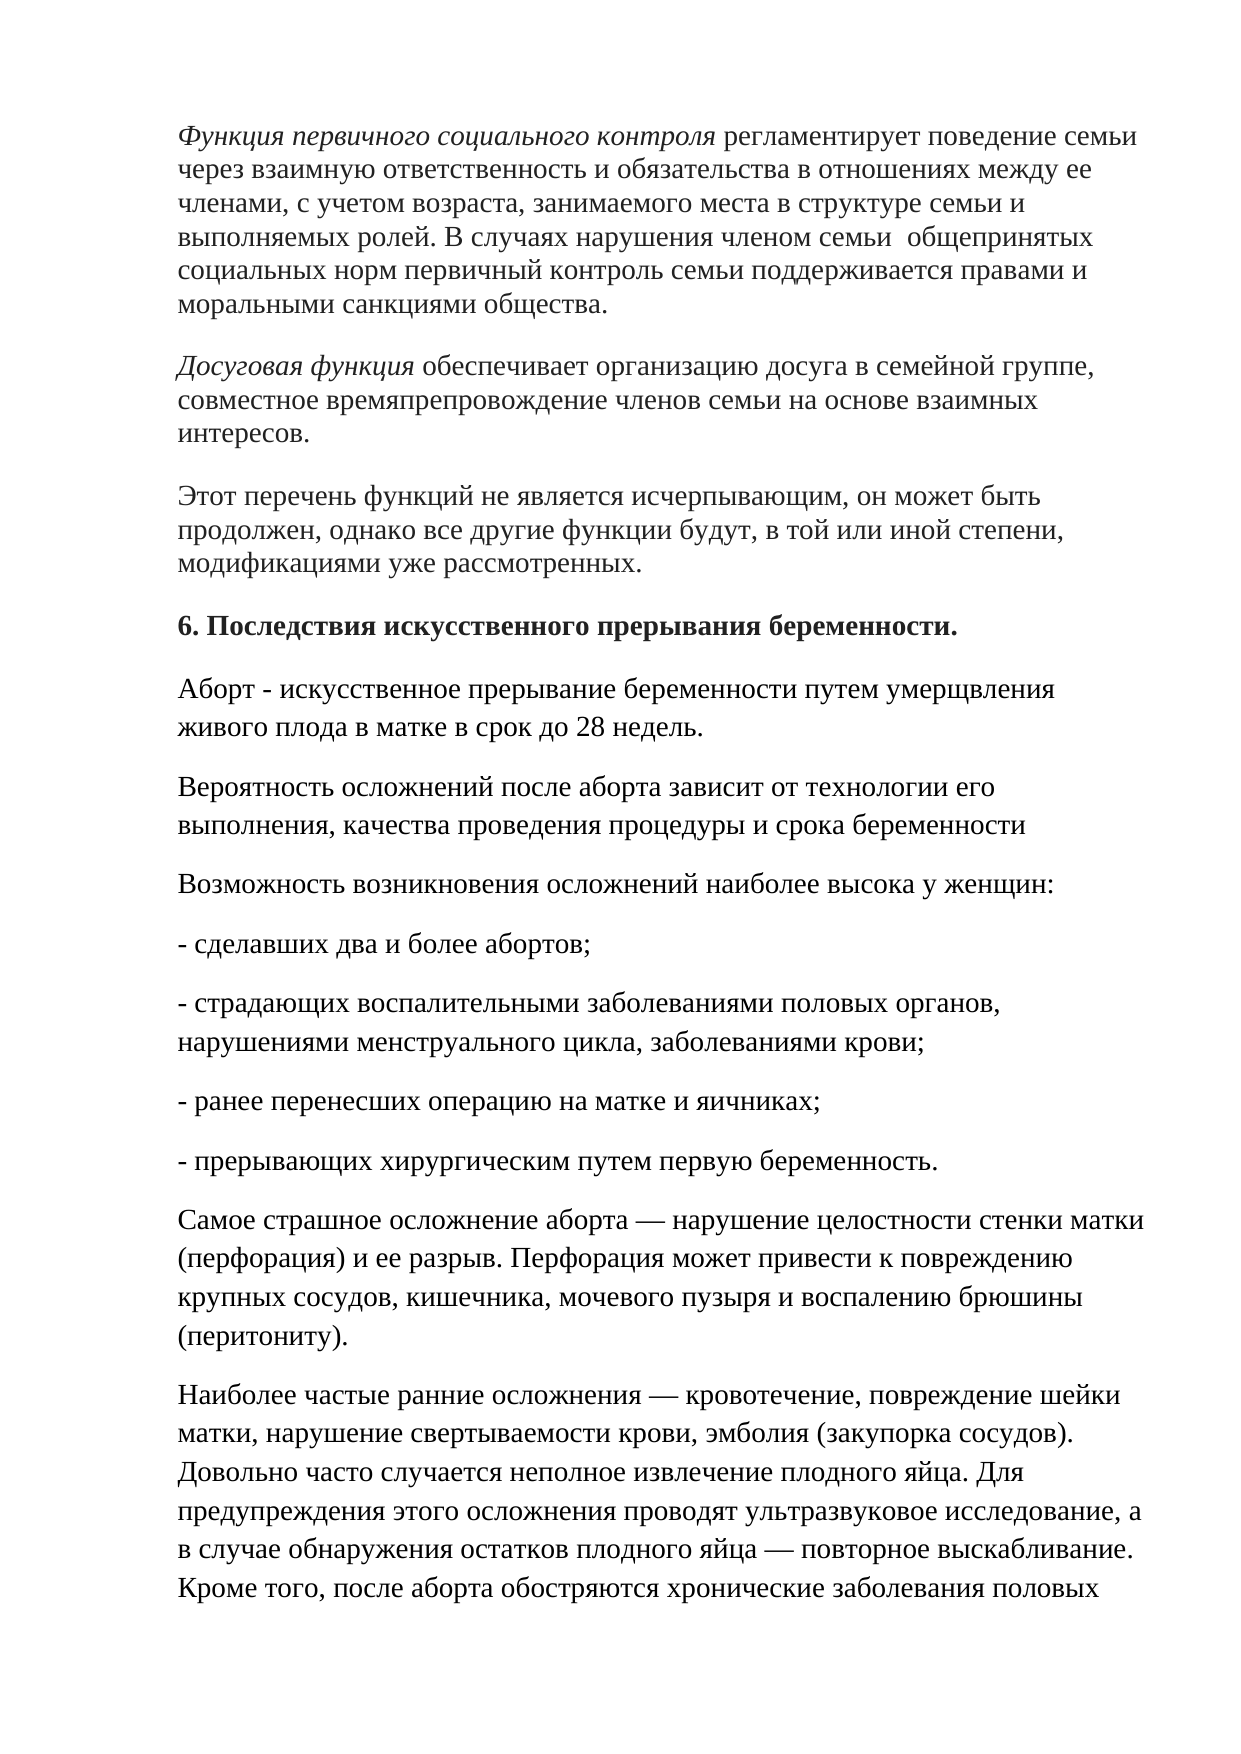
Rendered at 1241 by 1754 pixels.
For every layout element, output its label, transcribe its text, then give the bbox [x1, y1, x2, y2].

text Вероятность осложнений после аборта зависит от технологии его выполнения, качества проведения процедуры и срока беременности [177, 769, 1152, 841]
text - ранее перенесших операцию на матке и яичниках; [177, 1083, 1152, 1117]
text - прерывающих хирургическим путем первую беременность. [177, 1143, 1152, 1176]
text Досуговая функция обеспечивает организацию досуга в семейной группе, совместное времяпрепровождение членов семьи на основе взаимных интересов. [177, 348, 1152, 449]
text - сделавших два и более абортов; [177, 926, 1152, 959]
text Аборт - искусственное прерывание беременности путем умерщвления живого плода в матке в срок до 28 недель. [177, 671, 1152, 743]
text Функция первичного социального контроля регламентирует поведение семьи через взаимную ответственность и обязательства в отношениях между ее членами, с учетом возраста, занимаемого места в структуре семьи и выполняемых ролей. В случаях нарушения членом семьи общепринятых социальных норм первичный контроль семьи поддерживается правами и моральными санкциями общества. [177, 118, 1152, 319]
text Возможность возникновения осложнений наиболее высока у женщин: [177, 867, 1152, 900]
text - страдающих воспалительными заболеваниями половых органов, нарушениями менструального цикла, заболеваниями крови; [177, 985, 1152, 1057]
text Этот перечень функций не является исчерпывающим, он может быть продолжен, однако все другие функции будут, в той или иной степени, модификациями уже рассмотренных. [177, 478, 1152, 579]
text 6. Последствия искусственного прерывания беременности. [177, 608, 1152, 642]
text Самое страшное осложнение аборта — нарушение целостности стенки матки (перфорация) и ее разрыв. Перфорация может привести к повреждению крупных сосудов, кишечника, мочевого пузыря и воспалению брюшины (перитониту). [177, 1202, 1152, 1351]
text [177, 1377, 1152, 1603]
